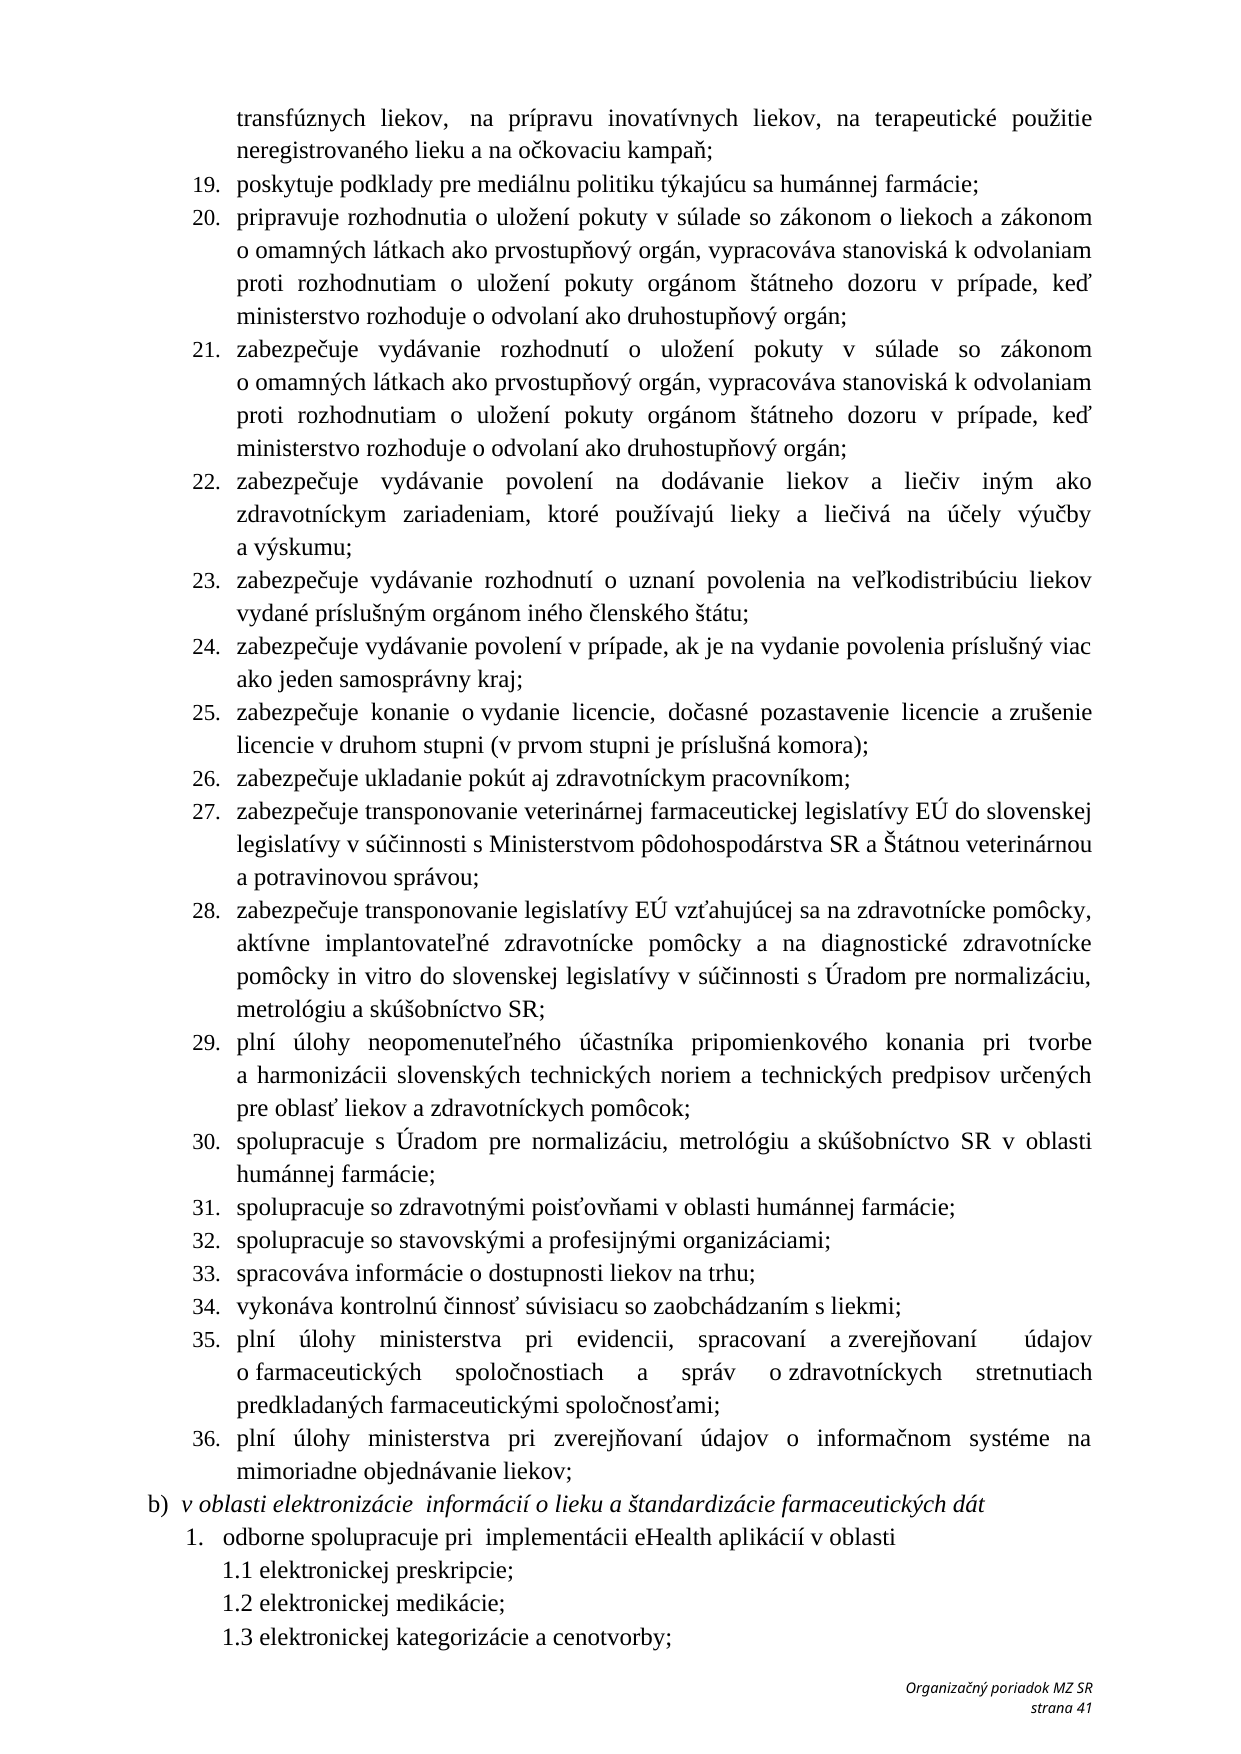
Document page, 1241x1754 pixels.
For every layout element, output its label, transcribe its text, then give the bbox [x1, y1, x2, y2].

list pripravuje rozhodnutia o uložení pokuty v súlade so zákonom o liekoch a zákonom o omamných látkach ako prvostupňový orgán, vypracováva stanoviská k odvolaniam proti rozhodnutiam o uložení pokuty orgánom štátneho dozoru v prípade, keď ministerstvo rozhoduje o odvolaní ako druhostupňový orgán; [192, 202, 1092, 329]
text 1.3 elektronickej kategorizácie a cenotvorby; [222, 1622, 1092, 1650]
list zabezpečuje konanie o vydanie licencie, dočasné pozastavenie licencie a zrušenie licencie v druhom stupni (v prvom stupni je príslušná komora); [192, 697, 1092, 759]
list plní úlohy ministerstva pri zverejňovaní údajov o informačnom systéme na mimoriadne objednávanie liekov; [192, 1423, 1092, 1485]
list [192, 103, 1092, 164]
list zabezpečuje ukladanie pokút aj zdravotníckym pracovníkom; [192, 763, 1092, 792]
list zabezpečuje vydávanie povolení na dodávanie liekov a liečiv iným ako zdravotníckym zariadeniam, ktoré používajú lieky a liečivá na účely výučby a výskumu; [192, 466, 1092, 561]
list poskytuje podklady pre mediálnu politiku týkajúcu sa humánnej farmácie; [192, 169, 1092, 197]
list zabezpečuje vydávanie rozhodnutí o uložení pokuty v súlade so zákonom o omamných látkach ako prvostupňový orgán, vypracováva stanoviská k odvolaniam proti rozhodnutiam o uložení pokuty orgánom štátneho dozoru v prípade, keď ministerstvo rozhoduje o odvolaní ako druhostupňový orgán; [192, 334, 1092, 462]
list zabezpečuje vydávanie povolení v prípade, ak je na vydanie povolenia príslušný viac ako jeden samosprávny kraj; [192, 631, 1092, 693]
text 1.1 elektronickej preskripcie; [222, 1556, 1092, 1584]
list plní úlohy ministerstva pri evidencii, spracovaní a zverejňovaní údajov o farmaceutických spoločnostiach a správ o zdravotníckych stretnutiach predkladaných farmaceutickými spoločnosťami; [192, 1324, 1092, 1419]
list spolupracuje s Úradom pre normalizáciu, metrológiu a skúšobníctvo SR v oblasti humánnej farmácie; [192, 1126, 1092, 1188]
list spracováva informácie o dostupnosti liekov na trhu; [192, 1258, 1092, 1287]
list zabezpečuje transponovanie legislatívy EÚ vzťahujúcej sa na zdravotnícke pomôcky, aktívne implantovateľné zdravotnícke pomôcky a na diagnostické zdravotnícke pomôcky in vitro do slovenskej legislatívy v súčinnosti s Úradom pre normalizáciu, metrológiu a skúšobníctvo SR; [192, 895, 1092, 1023]
list plní úlohy neopomenuteľného účastníka pripomienkového konania pri tvorbe a harmonizácii slovenských technických noriem a technických predpisov určených pre oblasť liekov a zdravotníckych pomôcok; [192, 1027, 1092, 1122]
list vykonáva kontrolnú činnosť súvisiacu so zaobchádzaním s liekmi; [192, 1291, 1092, 1320]
text 1.2 elektronickej medikácie; [222, 1588, 1092, 1617]
text b) v oblasti elektronizácie informácií o lieku a štandardizácie farmaceutických dát [148, 1489, 1092, 1518]
list spolupracuje so stavovskými a profesijnými organizáciami; [192, 1225, 1092, 1254]
list odborne spolupracuje pri implementácii eHealth aplikácií v oblasti [185, 1522, 1092, 1551]
list zabezpečuje vydávanie rozhodnutí o uznaní povolenia na veľkodistribúciu liekov vydané príslušným orgánom iného členského štátu; [192, 565, 1092, 627]
list spolupracuje so zdravotnými poisťovňami v oblasti humánnej farmácie; [192, 1192, 1092, 1221]
list zabezpečuje transponovanie veterinárnej farmaceutickej legislatívy EÚ do slovenskej legislatívy v súčinnosti s Ministerstvom pôdohospodárstva SR a Štátnou veterinárnou a potravinovou správou; [192, 796, 1092, 891]
